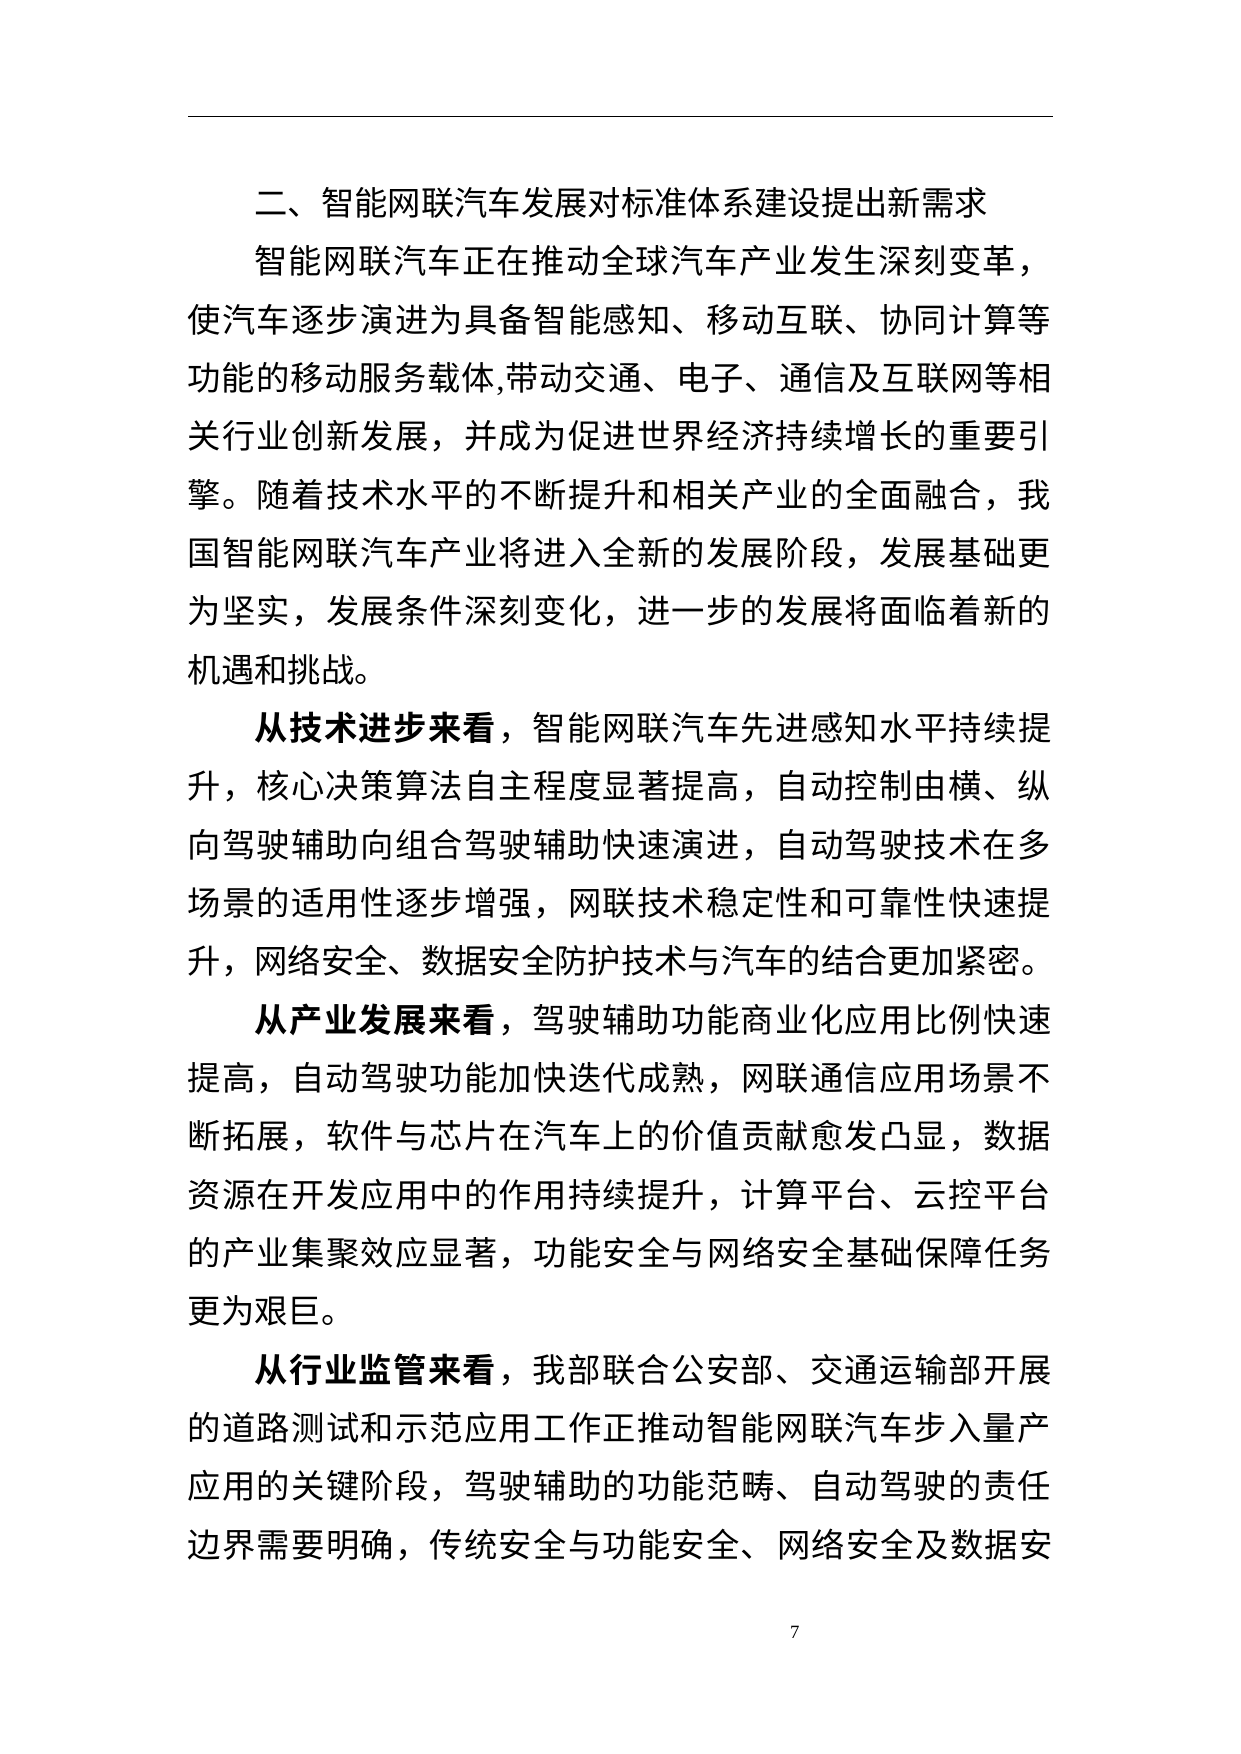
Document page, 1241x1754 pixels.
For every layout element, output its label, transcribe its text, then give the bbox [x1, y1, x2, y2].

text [187, 1335, 1053, 1569]
text 智能网联汽车正在推动全球汽车产业发生深刻变革，使汽车逐步演进为具备智能感知、移动互联、协同计算等功能的移动服务载体,带动交通、电子、通信及互联网等相关行业创新发展，并成为促进世界经济持续增长的重要引擎。随着技术水平的不断提升和相关产业的全面融合，我国智能网联汽车产业将进入全新的发展阶段，发展基础更为坚实，发展条件深刻变化，进一步的发展将面临着新的机遇和挑战。 [187, 227, 1053, 694]
text 从技术进步来看，智能网联汽车先进感知水平持续提升，核心决策算法自主程度显著提高，自动控制由横、纵向驾驶辅助向组合驾驶辅助快速演进，自动驾驶技术在多场景的适用性逐步增强，网联技术稳定性和可靠性快速提升，网络安全、数据安全防护技术与汽车的结合更加紧密。 [187, 694, 1053, 985]
text 从产业发展来看，驾驶辅助功能商业化应用比例快速提高，自动驾驶功能加快迭代成熟，网联通信应用场景不断拓展，软件与芯片在汽车上的价值贡献愈发凸显，数据资源在开发应用中的作用持续提升，计算平台、云控平台的产业集聚效应显著，功能安全与网络安全基础保障任务更为艰巨。 [187, 985, 1053, 1335]
list 智能网联汽车发展对标准体系建设提出新需求 [187, 169, 1053, 227]
